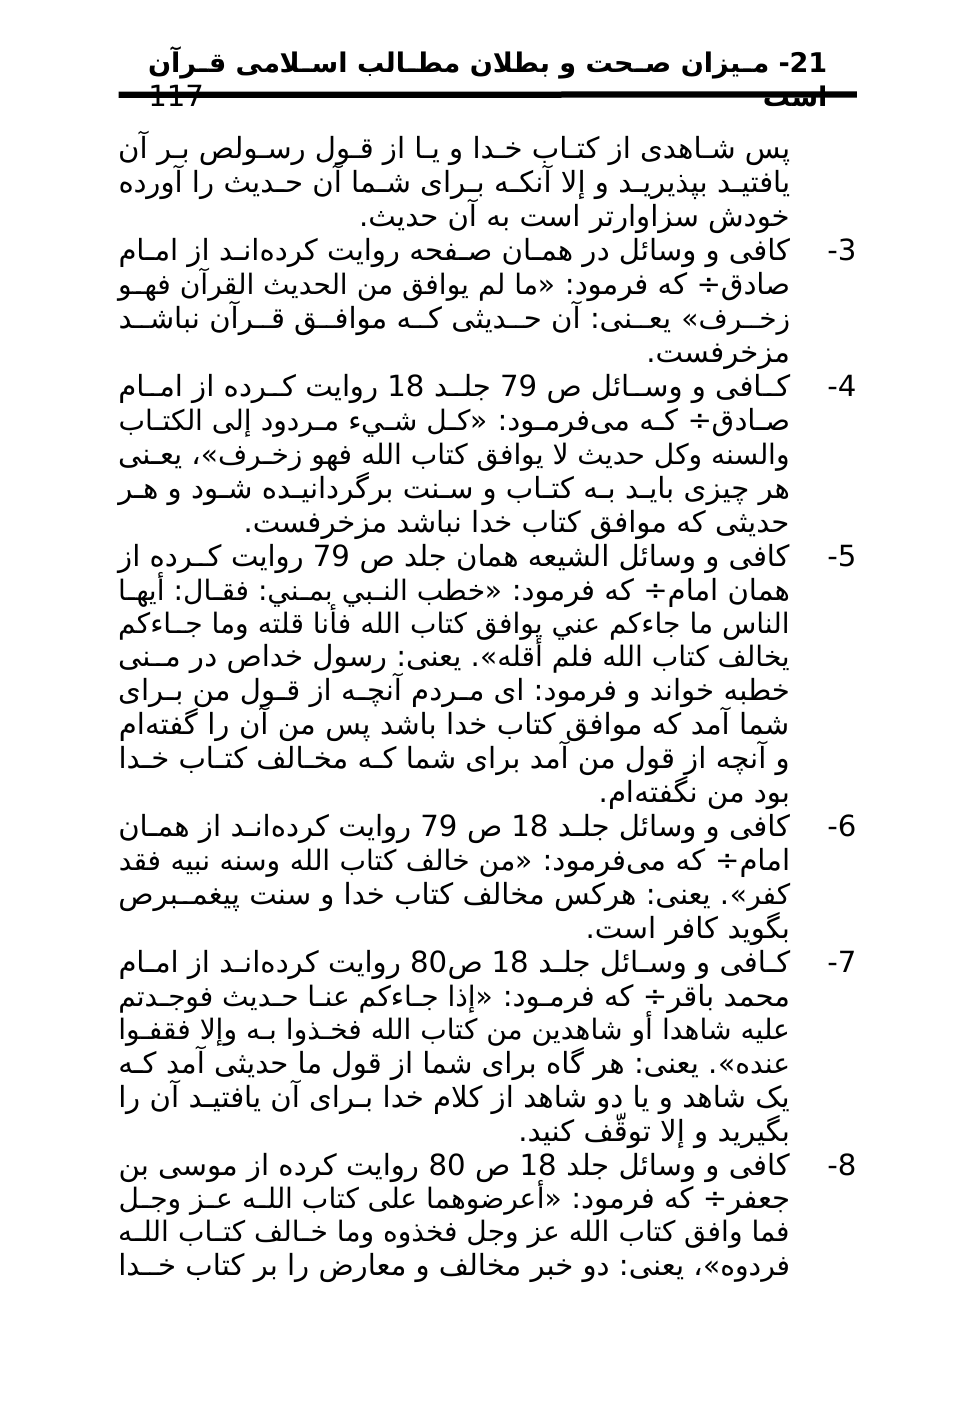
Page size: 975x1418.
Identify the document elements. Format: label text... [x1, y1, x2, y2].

list کافی و وسائل الشیعه همان جلد ص 79 روایت کرده از همان امام÷ که فرمود: «خطب النبي بمني: فقال: أیها الناس ما جاءکم عني یوافق کتاب الله فأنا قلته وما جاءکم یخالف کتاب الله فلم أقله». یعنی: رسول خداص در منی خطبه خواند و فرمود: ای مردم آنچه از قول من برای شما آمد که موافق کتاب خدا باشد پس من آن را گفته‌ام و آنچه از قول من آمد برای شما که مخالف کتاب خدا بود من نگفته‌ام. [118, 539, 827, 809]
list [118, 1148, 827, 1282]
list کافی و وسائل جلد 18 ص 79 روایت کرده‌‌اند از همان امام÷ که می‌فرمود: «من خالف کتاب الله وسنه نبیه فقد کفر». یعنی: هرکس مخالف کتاب خدا و سنت پیغمبرص بگوید کافر است. [118, 809, 827, 945]
list کافی و وسائل جلد 18 ص80 روایت کرده‌اند از امام محمد باقر÷ که فرمود: «إذا جاءکم عنا حدیث فوجدتم علیه شاهدا أو شاهدین من کتاب الله فخذوا به وإلا فقفوا عنده». یعنی: هر گاه برای شما از قول ما حدیثی آمد که یک شاهد و یا دو شاهد از کلام خدا برای آن یافتید آن را بگیرید و إلا توقّف کنید. [118, 945, 827, 1148]
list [118, 132, 827, 233]
list کافی و وسائل ص 79 جلد 18 روایت کرده از امام صادق÷ که می‌فرمود: «کل شيء مردود إلی الکتاب والسنه وکل حدیث لا یوافق کتاب الله فهو زخرف»، یعنی هر چیزی باید به کتاب و سنت برگردانیده شود و هر حدیثی که موافق کتاب خدا نباشد مزخرفست. [118, 369, 827, 539]
list کافی و وسائل در همان صفحه روایت کرده‌‌اند از امام صادق÷ که فرمود: «ما لم يوافق من الحديث القرآن فهو زخرف» یعنی: آن حدیثی که موافق قرآن نباشد مزخرفست. [118, 233, 827, 369]
